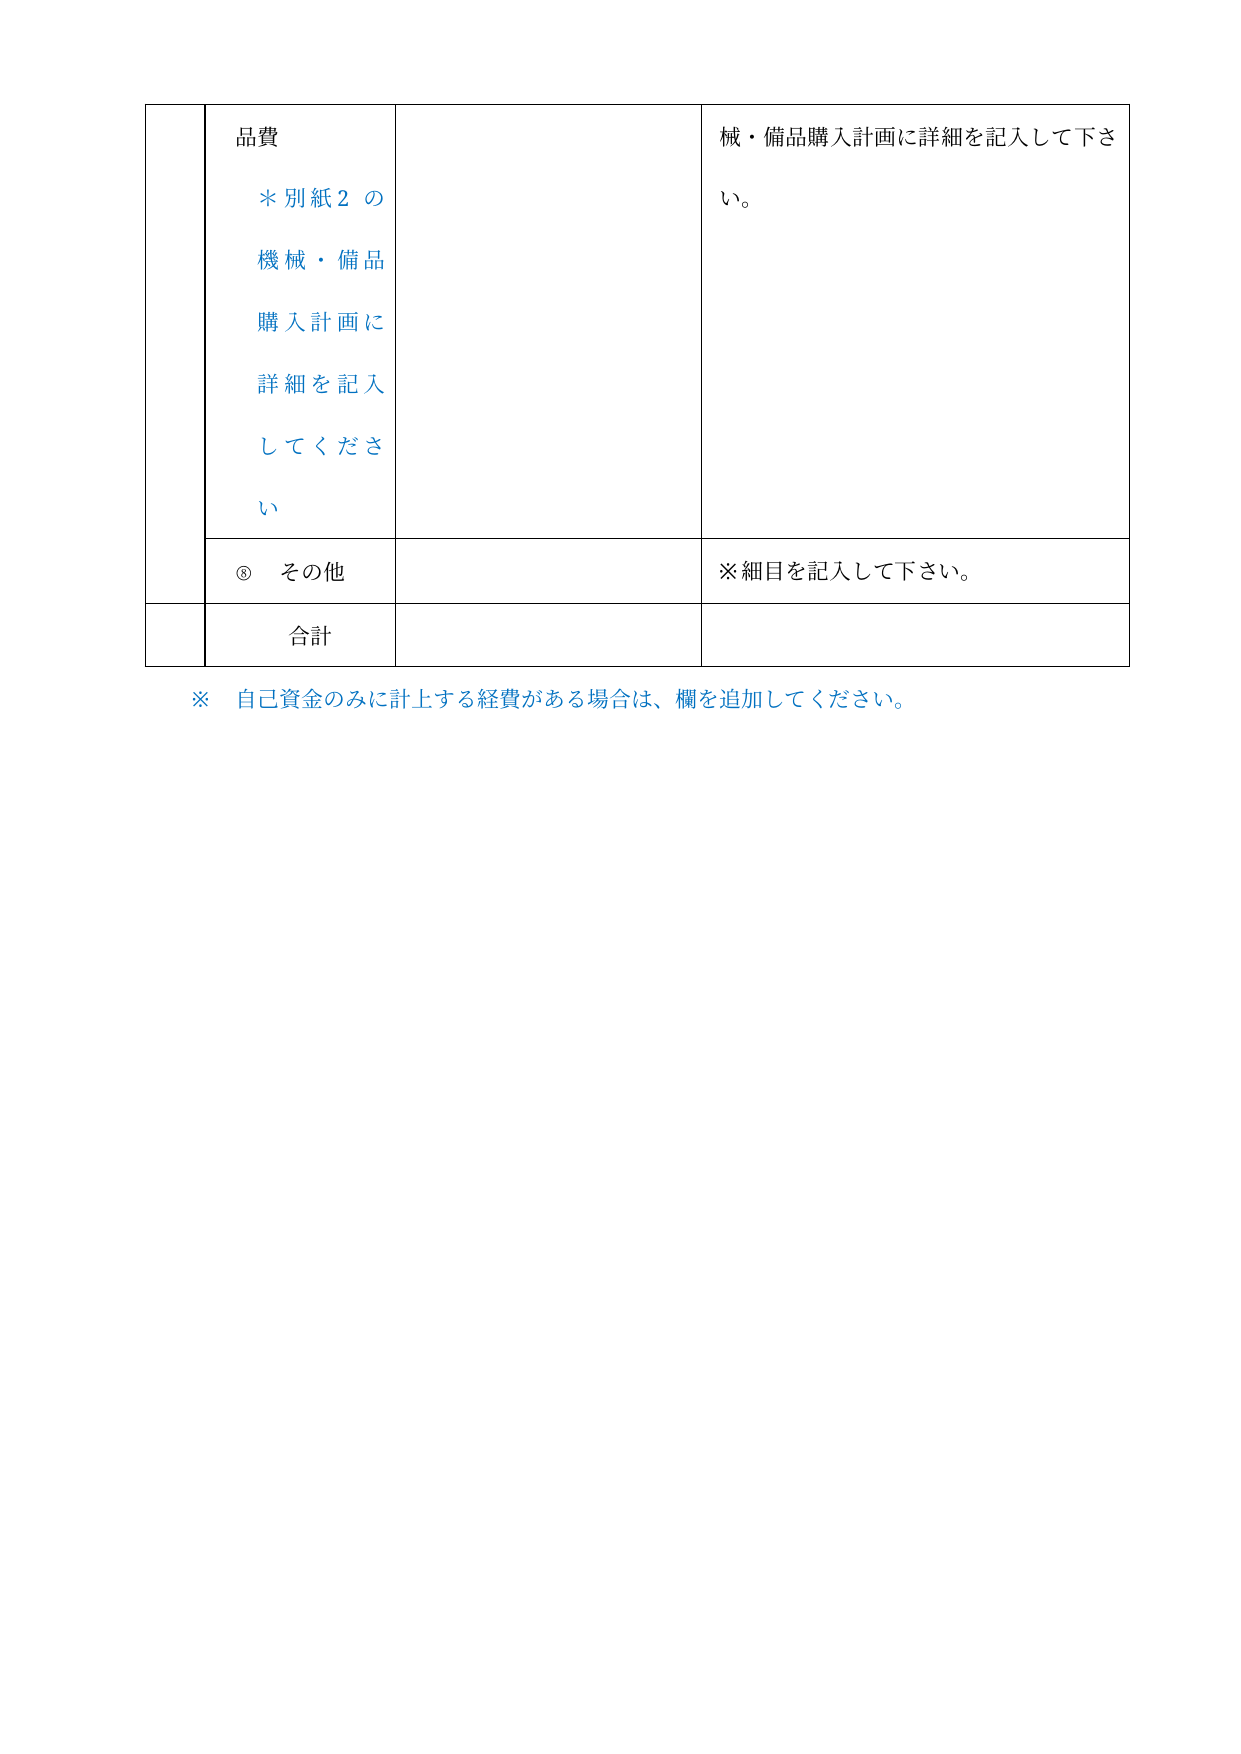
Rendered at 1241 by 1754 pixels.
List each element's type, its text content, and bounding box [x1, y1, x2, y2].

table_cell [396, 604, 701, 666]
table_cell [702, 105, 1129, 538]
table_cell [206, 105, 395, 538]
table_cell 合計 [206, 604, 395, 666]
table_cell [702, 604, 1129, 666]
text ※ 自己資金のみに計上する経費がある場合は、欄を追加してください。 [170, 667, 1114, 728]
table_cell ⑧ その他 [206, 539, 395, 603]
table_cell ※細目を記入して下さい。 [702, 539, 1129, 603]
table_cell [146, 604, 204, 666]
table_cell [396, 105, 701, 538]
table_cell [396, 539, 701, 603]
